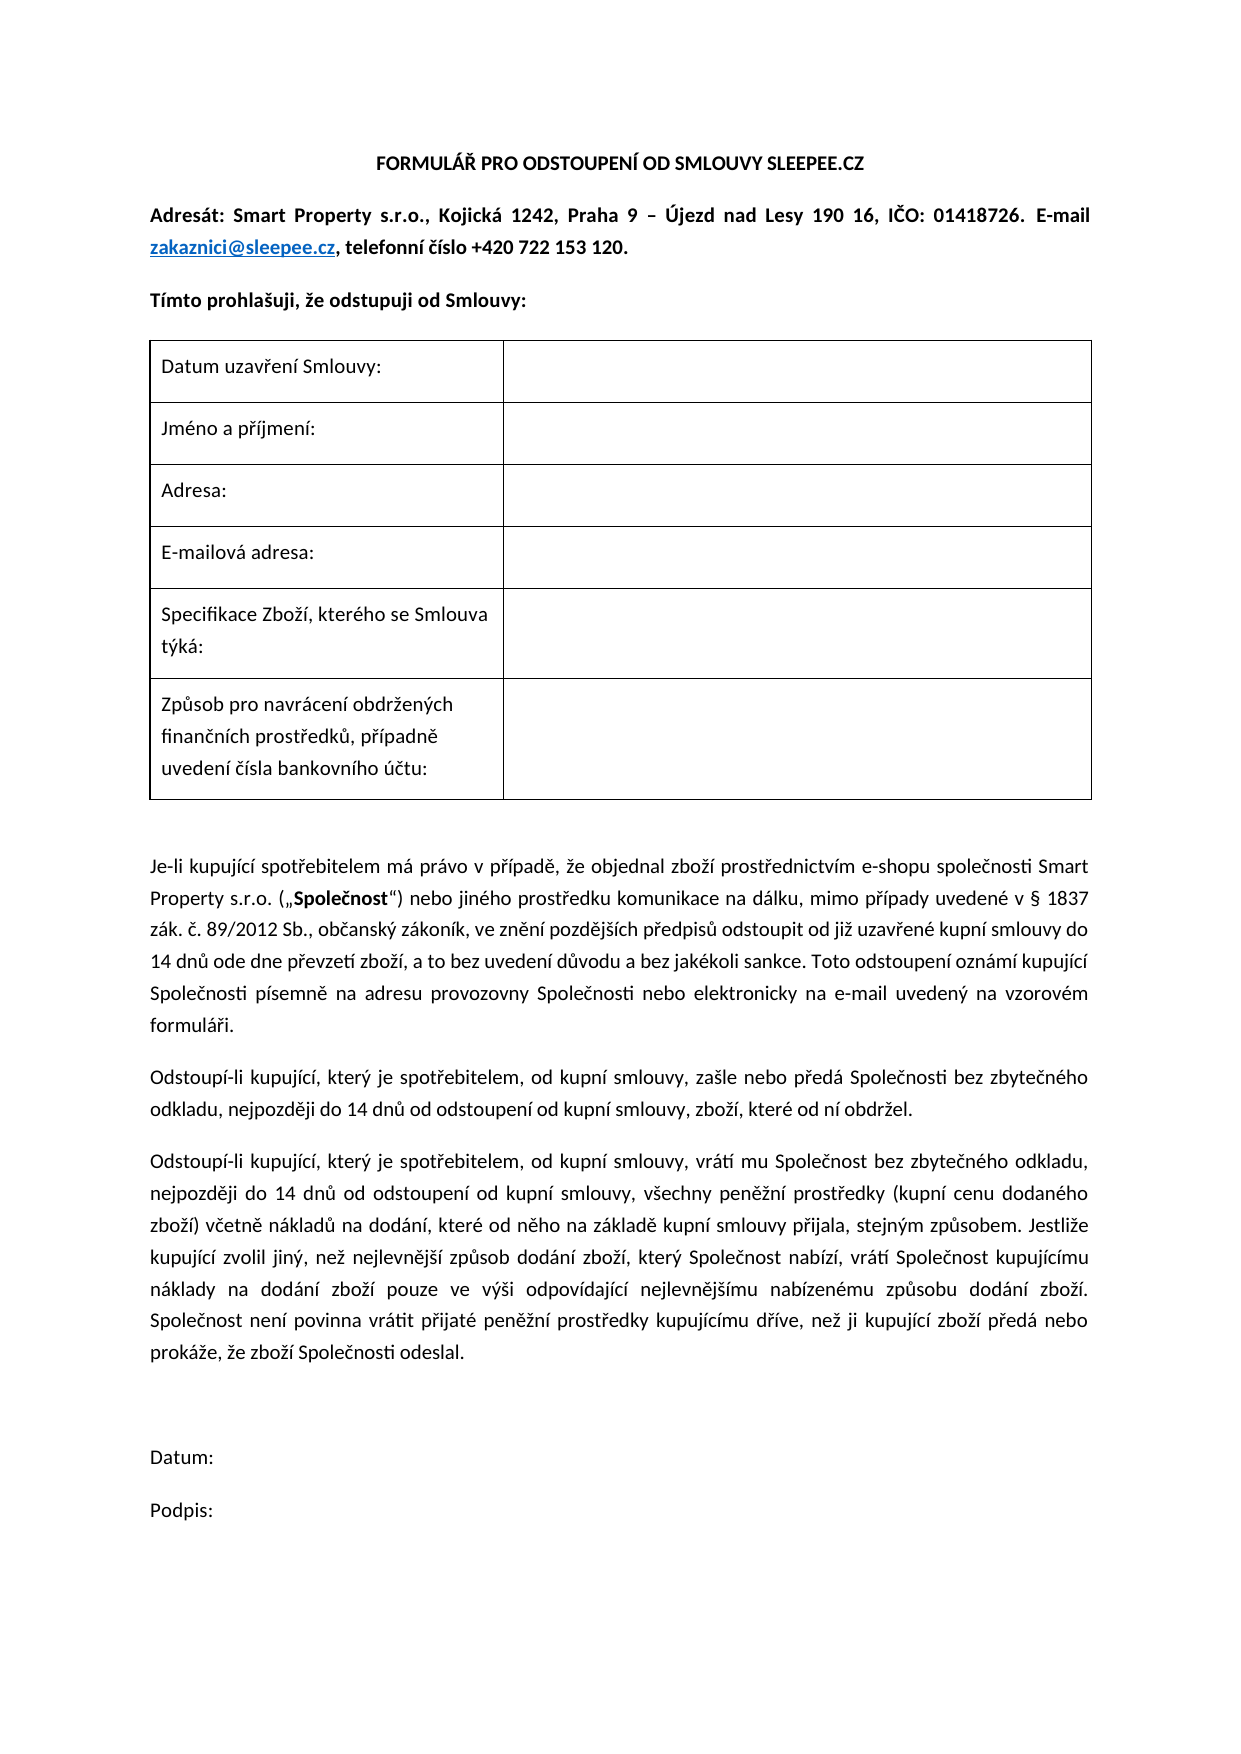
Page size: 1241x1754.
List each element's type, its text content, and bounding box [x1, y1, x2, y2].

table_cell [504, 465, 1091, 526]
table_header [504, 341, 1091, 402]
table_cell E-mailová adresa: [151, 527, 503, 588]
text Tímto prohlašuji, že odstupuji od Smlouvy: [150, 287, 1090, 312]
text Je-li kupující spotřebitelem má právo v případě, že objednal zboží prostřednictvím e-shopu společnosti Smart Property s.r.o. („Společnost“) nebo jiného prostředku komunikace na dálku, mimo případy uvedené v § 1837 zák. č. 89/2012 Sb., občanský zákoník, ve znění pozdějších předpisů odstoupit od již uzavřené kupní smlouvy do 14 dnů ode dne převzetí zboží, a to bez uvedení důvodu a bez jakékoli sankce. Toto odstoupení oznámí kupující Společnosti písemně na adresu provozovny Společnosti nebo elektronicky na e-mail uvedený na vzorovém formuláři. [150, 853, 1090, 1037]
text Datum: [150, 1444, 1090, 1470]
table_cell [504, 589, 1091, 678]
table_cell Specifikace Zboží, kterého se Smlouva týká: [151, 589, 503, 678]
table_cell [504, 679, 1091, 799]
table_cell Způsob pro navrácení obdržených finančních prostředků, případně uvedení čísla bankovního účtu: [151, 679, 503, 799]
table_cell [504, 527, 1091, 588]
text Podpis: [150, 1497, 1090, 1523]
table_cell Adresa: [151, 465, 503, 526]
text Odstoupí-li kupující, který je spotřebitelem, od kupní smlouvy, vrátí mu Společnost bez zbytečného odkladu, nejpozději do 14 dnů od odstoupení od kupní smlouvy, všechny peněžní prostředky (kupní cenu dodaného zboží) včetně nákladů na dodání, které od něho na základě kupní smlouvy přijala, stejným způsobem. Jestliže kupující zvolil jiný, než nejlevnější způsob dodání zboží, který Společnost nabízí, vrátí Společnost kupujícímu náklady na dodání zboží pouze ve výši odpovídající nejlevnějšímu nabízenému způsobu dodání zboží. Společnost není povinna vrátit přijaté peněžní prostředky kupujícímu dříve, než ji kupující zboží předá nebo prokáže, že zboží Společnosti odeslal. [150, 1149, 1090, 1365]
table_header Datum uzavření Smlouvy: [151, 341, 503, 402]
text Formulář pro odstoupení od Smlouvy sleepee.cz [150, 150, 1090, 175]
table_cell Jméno a příjmení: [151, 403, 503, 464]
text Adresát: Smart Property s.r.o., Kojická 1242, Praha 9 – Újezd nad Lesy 190 16, IČO: 01418726. E-mail zakaznici@sleepee.cz, telefonní číslo +420 722 153 120. [150, 203, 1090, 260]
table_cell [504, 403, 1091, 464]
text Odstoupí-li kupující, který je spotřebitelem, od kupní smlouvy, zašle nebo předá Společnosti bez zbytečného odkladu, nejpozději do 14 dnů od odstoupení od kupní smlouvy, zboží, které od ní obdržel. [150, 1064, 1090, 1122]
